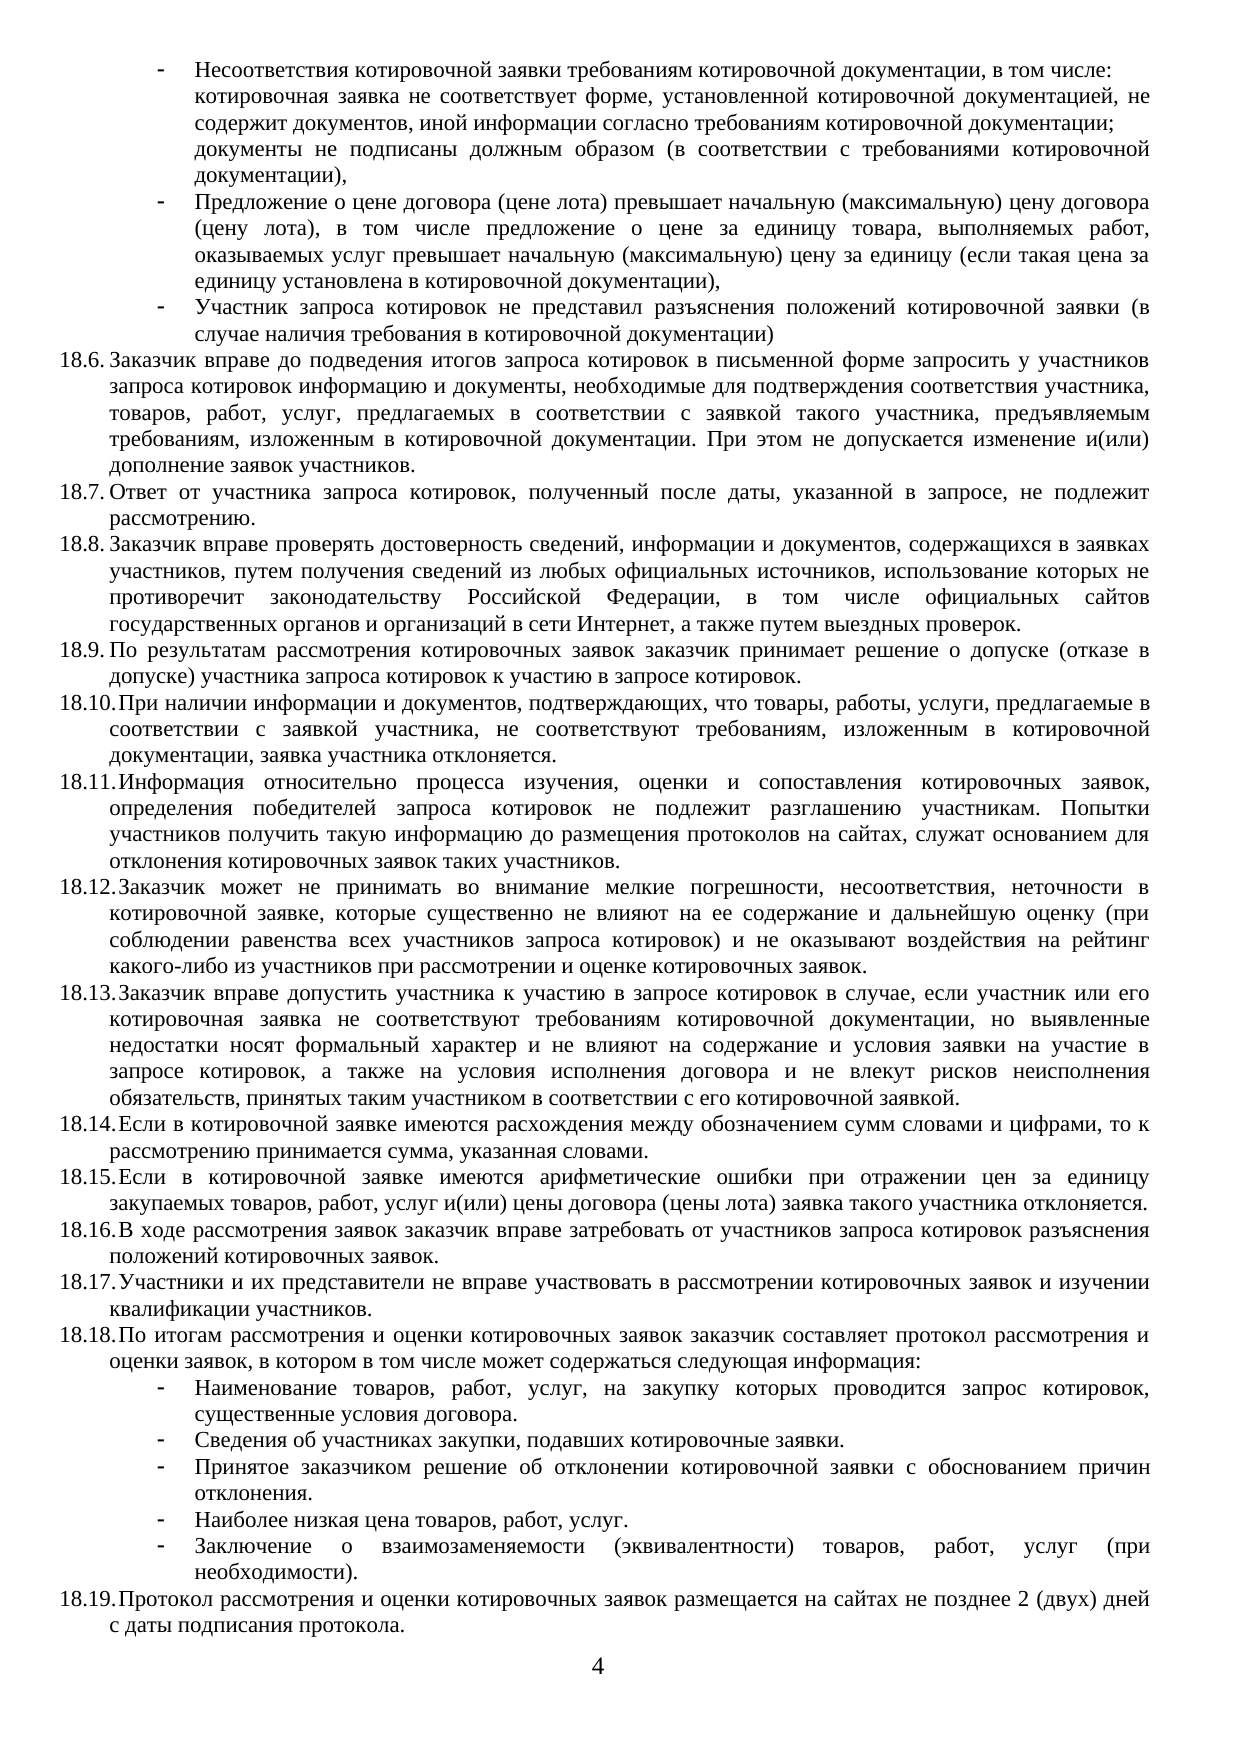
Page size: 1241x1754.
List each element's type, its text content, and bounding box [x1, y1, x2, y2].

list Предложение о цене договора (цене лота) превышает начальную (максимальную) цену договора (цену лота), в том числе предложение о цене за единицу товара, выполняемых работ, оказываемых услуг превышает начальную (максимальную) цену за единицу (если такая цена за единицу установлена в котировочной документации), [157, 188, 1152, 293]
list Заказчик вправе до подведения итогов запроса котировок в письменной форме запросить у участников запроса котировок информацию и документы, необходимые для подтверждения соответствия участника, товаров, работ, услуг, предлагаемых в соответствии с заявкой такого участника, предъявляемым требованиям, изложенным в котировочной документации. При этом не допускается изменение и(или) дополнение заявок участников. [59, 346, 1152, 478]
list Если в котировочной заявке имеются арифметические ошибки при отражении цен за единицу закупаемых товаров, работ, услуг и(или) цены договора (цены лота) заявка такого участника отклоняется. [59, 1163, 1152, 1216]
list По итогам рассмотрения и оценки котировочных заявок заказчик составляет протокол рассмотрения и оценки заявок, в котором в том числе может содержаться следующая информация: [59, 1321, 1152, 1374]
list Информация относительно процесса изучения, оценки и сопоставления котировочных заявок, определения победителей запроса котировок не подлежит разглашению участникам. Попытки участников получить такую информацию до размещения протоколов на сайтах, служат основанием для отклонения котировочных заявок таких участников. [59, 768, 1152, 873]
list Заказчик вправе допустить участника к участию в запросе котировок в случае, если участник или его котировочная заявка не соответствуют требованиям котировочной документации, но выявленные недостатки носят формальный характер и не влияют на содержание и условия заявки на участие в запросе котировок, а также на условия исполнения договора и не влекут рисков неисполнения обязательств, принятых таким участником в соответствии с его котировочной заявкой. [59, 978, 1152, 1110]
list Наименование товаров, работ, услуг, на закупку которых проводится запрос котировок, существенные условия договора. [157, 1374, 1152, 1427]
list Ответ от участника запроса котировок, полученный после даты, указанной в запросе, не подлежит рассмотрению. [59, 478, 1152, 531]
list Заключение о взаимозаменяемости (эквивалентности) товаров, работ, услуг (при необходимости). [157, 1532, 1152, 1585]
list По результатам рассмотрения котировочных заявок заказчик принимает решение о допуске (отказе в допуске) участника запроса котировок к участию в запросе котировок. [59, 636, 1152, 689]
text документы не подписаны должным образом (в соответствии с требованиями котировочной документации), [194, 135, 1152, 188]
list При наличии информации и документов, подтверждающих, что товары, работы, услуги, предлагаемые в соответствии с заявкой участника, не соответствуют требованиям, изложенным в котировочной документации, заявка участника отклоняется. [59, 689, 1152, 768]
list Сведения об участниках закупки, подавших котировочные заявки. [157, 1427, 1152, 1453]
list Наиболее низкая цена товаров, работ, услуг. [157, 1506, 1152, 1532]
list Заказчик может не принимать во внимание мелкие погрешности, несоответствия, неточности в котировочной заявке, которые существенно не влияют на ее содержание и дальнейшую оценку (при соблюдении равенства всех участников запроса котировок) и не оказывают воздействия на рейтинг какого-либо из участников при рассмотрении и оценке котировочных заявок. [59, 873, 1152, 978]
list Принятое заказчиком решение об отклонении котировочной заявки с обоснованием причин отклонения. [157, 1453, 1152, 1506]
list Несоответствия котировочной заявки требованиям котировочной документации, в том числе: [157, 56, 1152, 82]
list Участник запроса котировок не представил разъяснения положений котировочной заявки (в случае наличия требования в котировочной документации) [157, 293, 1152, 346]
list В ходе рассмотрения заявок заказчик вправе затребовать от участников запроса котировок разъяснения положений котировочных заявок. [59, 1216, 1152, 1268]
text котировочная заявка не соответствует форме, установленной котировочной документацией, не содержит документов, иной информации согласно требованиям котировочной документации; [194, 82, 1152, 135]
list Участники и их представители не вправе участвовать в рассмотрении котировочных заявок и изучении квалификации участников. [59, 1268, 1152, 1321]
list Если в котировочной заявке имеются расхождения между обозначением сумм словами и цифрами, то к рассмотрению принимается сумма, указанная словами. [59, 1110, 1152, 1163]
list Заказчик вправе проверять достоверность сведений, информации и документов, содержащихся в заявках участников, путем получения сведений из любых официальных источников, использование которых не противоречит законодательству Российской Федерации, в том числе официальных сайтов государственных органов и организаций в сети Интернет, а также путем выездных проверок. [59, 531, 1152, 636]
list Протокол рассмотрения и оценки котировочных заявок размещается на сайтах не позднее 2 (двух) дней с даты подписания протокола. [59, 1585, 1152, 1637]
